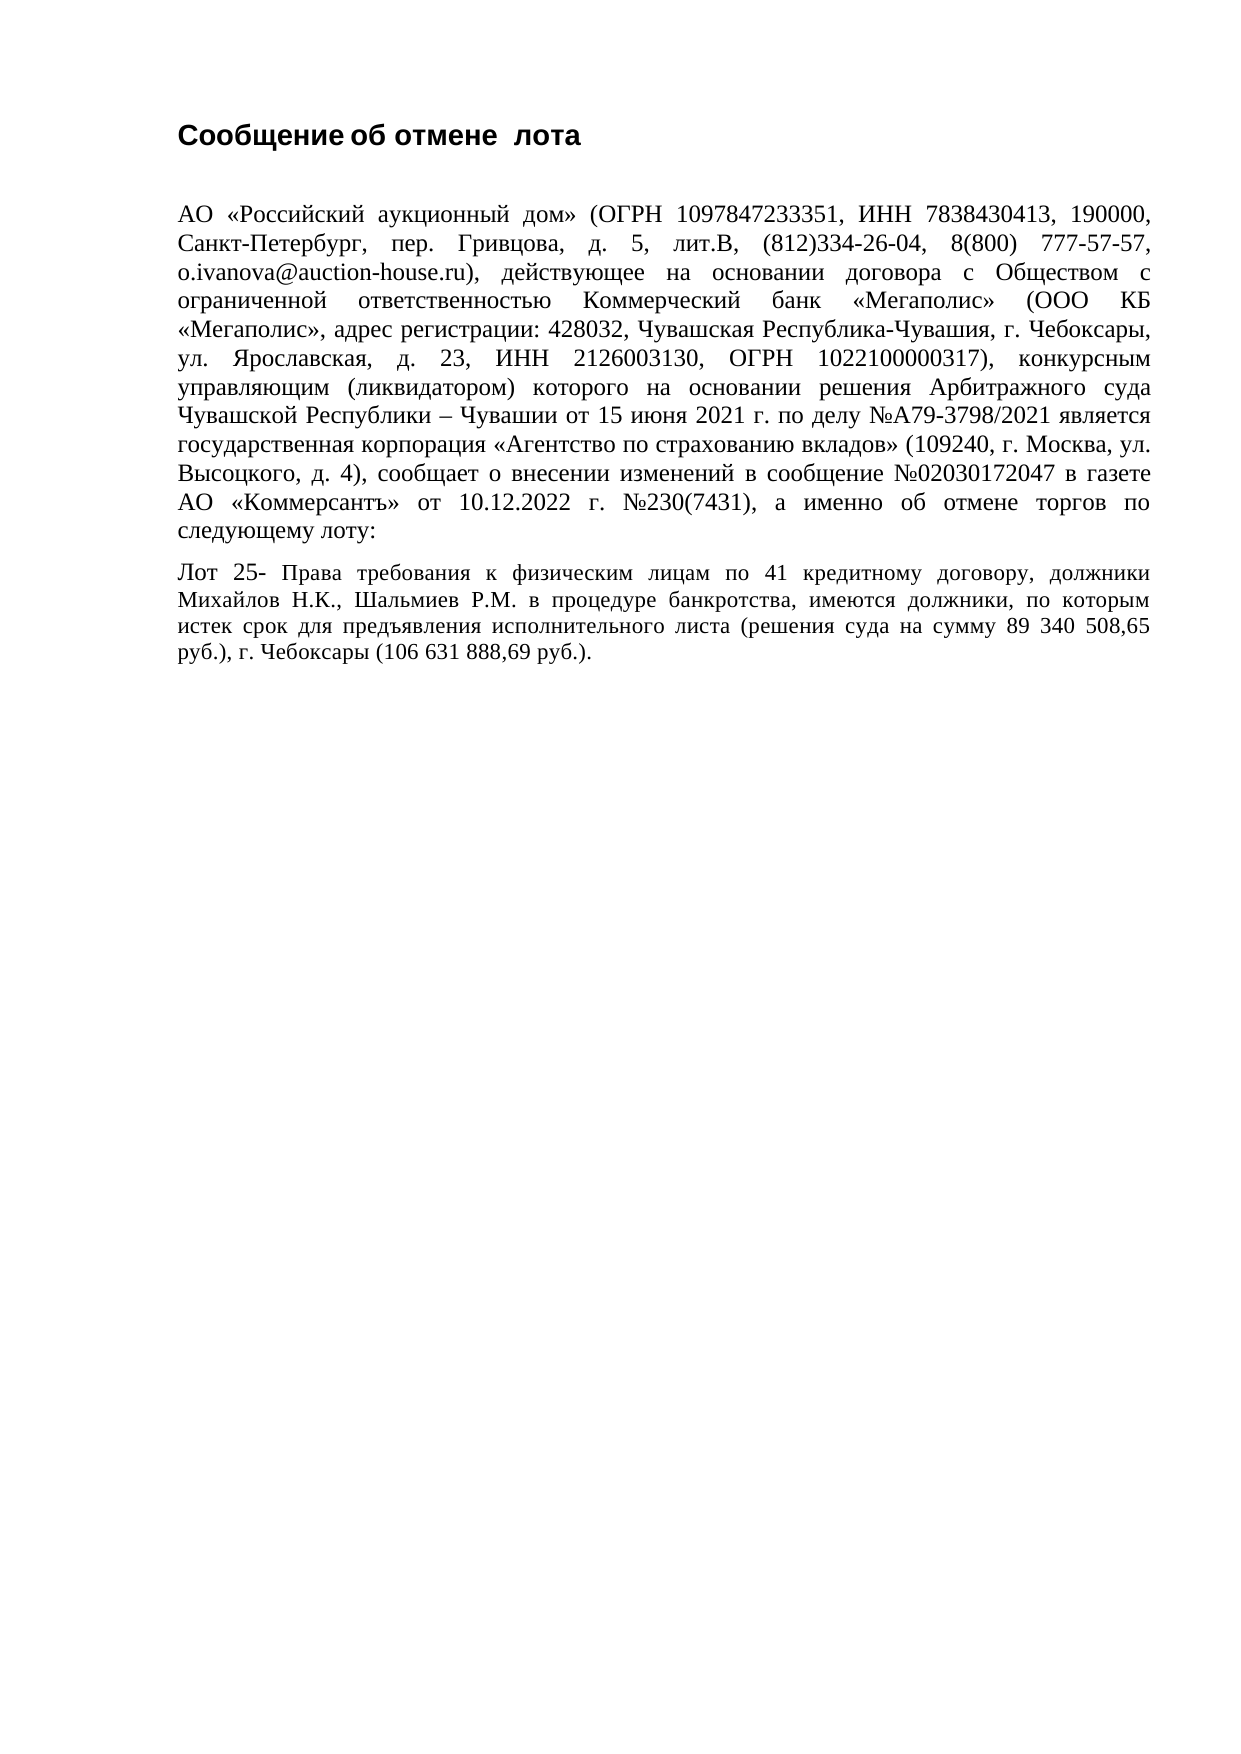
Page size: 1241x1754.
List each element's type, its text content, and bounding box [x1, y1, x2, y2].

text АО «Российский аукционный дом» (ОГРН 1097847233351, ИНН 7838430413, 190000, Санкт-Петербург, пер. Гривцова, д. 5, лит.В, (812)334-26-04, 8(800) 777-57-57, o.ivanova@auction-house.ru), действующее на основании договора с Обществом с ограниченной ответственностью Коммерческий банк «Мегаполис» (ООО КБ «Мегаполис», адрес регистрации: 428032, Чувашская Республика-Чувашия, г. Чебоксары, ул. Ярославская, д. 23, ИНН 2126003130, ОГРН 1022100000317), конкурсным управляющим (ликвидатором) которого на основании решения Арбитражного суда Чувашской Республики – Чувашии от 15 июня 2021 г. по делу №А79-3798/2021 является государственная корпорация «Агентство по страхованию вкладов» (109240, г. Москва, ул. Высоцкого, д. 4), сообщает о внесении изменений в сообщение №02030172047 в газете АО «Коммерсантъ» от 10.12.2022 г. №230(7431), а именно об отмене торгов по следующему лоту: [177, 199, 1152, 544]
text Сообщение об отмене лота [177, 118, 1152, 152]
list Лот 25- Права требования к физическим лицам по 41 кредитному договору, должники Михайлов Н.К., Шальмиев Р.М. в процедуре банкротства, имеются должники, по которым истек срок для предъявления исполнительного листа (решения суда на сумму 89 340 508,65 руб.), г. Чебоксары (106 631 888,69 руб.). [177, 557, 1152, 665]
